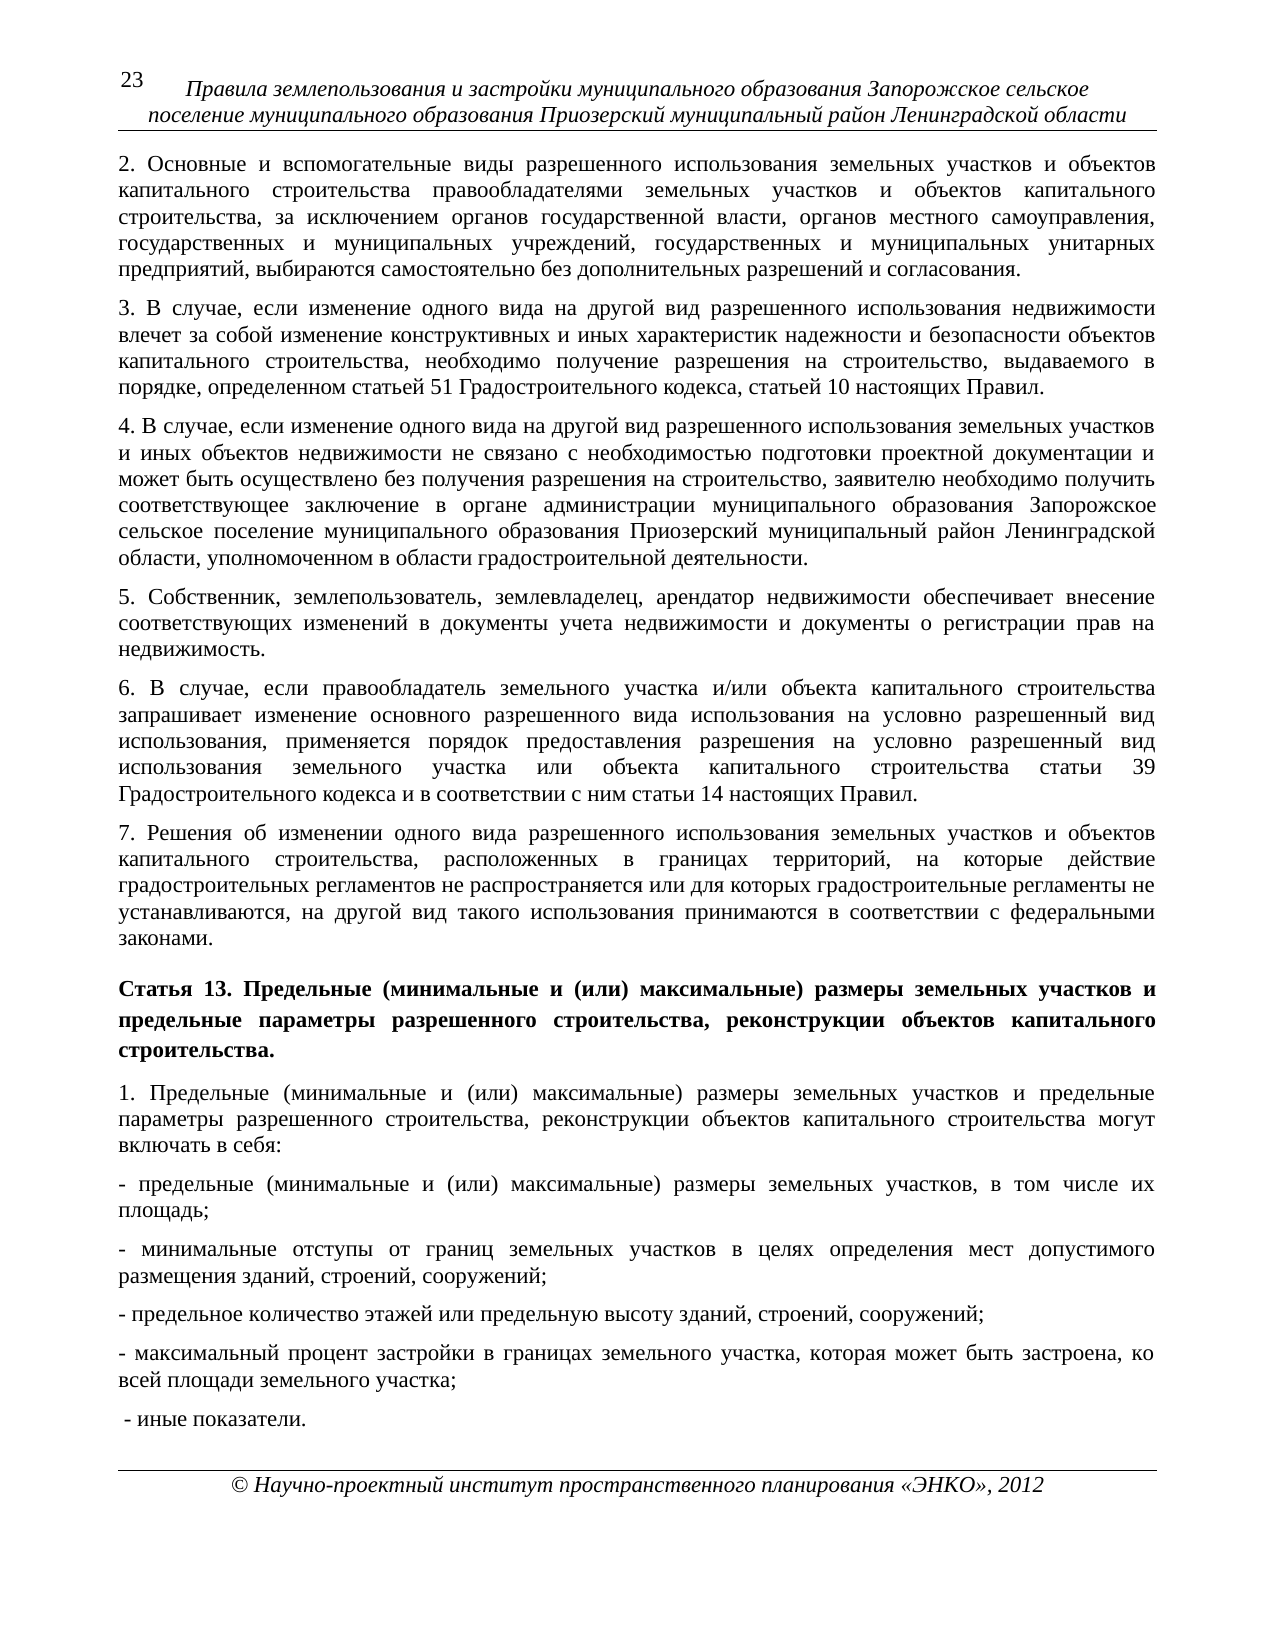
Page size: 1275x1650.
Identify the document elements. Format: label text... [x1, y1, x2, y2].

text 3. В случае, если изменение одного вида на другой вид разрешенного использования недвижимости влечет за собой изменение конструктивных и иных характеристик надежности и безопасности объектов капитального строительства, необходимо получение разрешения на строительство, выдаваемого в порядке, определенном статьей 51 Градостроительного кодекса, статьей 10 настоящих Правил. [118, 294, 1157, 400]
subtitle Статья 13. Предельные (минимальные и (или) максимальные) размеры земельных участков и предельные параметры разрешенного строительства, реконструкции объектов капитального строительства. [118, 975, 1157, 1062]
text - иные показатели. [118, 1404, 1157, 1431]
text 7. Решения об изменении одного вида разрешенного использования земельных участков и объектов капитального строительства, расположенных в границах территорий, на которые действие градостроительных регламентов не распространяется или для которых градостроительные регламенты не устанавливаются, на другой вид такого использования принимаются в соответствии с федеральными законами. [118, 819, 1157, 950]
text 2. Основные и вспомогательные виды разрешенного использования земельных участков и объектов капитального строительства правообладателями земельных участков и объектов капитального строительства, за исключением органов государственной власти, органов местного самоуправления, государственных и муниципальных учреждений, государственных и муниципальных унитарных предприятий, выбираются самостоятельно без дополнительных разрешений и согласования. [118, 150, 1157, 282]
text 6. В случае, если правообладатель земельного участка и/или объекта капитального строительства запрашивает изменение основного разрешенного вида использования на условно разрешенный вид использования, применяется порядок предоставления разрешения на условно разрешенный вид использования земельного участка или объекта капитального строительства статьи 39 Градостроительного кодекса и в соответствии с ним статьи 14 настоящих Правил. [118, 674, 1157, 806]
text 5. Собственник, землепользователь, землевладелец, арендатор недвижимости обеспечивает внесение соответствующих изменений в документы учета недвижимости и документы о регистрации прав на недвижимость. [118, 583, 1157, 662]
text 1. Предельные (минимальные и (или) максимальные) размеры земельных участков и предельные параметры разрешенного строительства, реконструкции объектов капитального строительства могут включать в себя: [118, 1078, 1157, 1158]
text - предельное количество этажей или предельную высоту зданий, строений, сооружений; [118, 1301, 1157, 1327]
text - предельные (минимальные и (или) максимальные) размеры земельных участков, в том числе их площадь; [118, 1170, 1157, 1223]
text 4. В случае, если изменение одного вида на другой вид разрешенного использования земельных участков и иных объектов недвижимости не связано с необходимостью подготовки проектной документации и может быть осуществлено без получения разрешения на строительство, заявителю необходимо получить соответствующее заключение в органе администрации муниципального образования Запорожское сельское поселение муниципального образования Приозерский муниципальный район Ленинградской области, уполномоченном в области градостроительной деятельности. [118, 412, 1157, 570]
text - максимальный процент застройки в границах земельного участка, которая может быть застроена, ко всей площади земельного участка; [118, 1339, 1157, 1392]
text - минимальные отступы от границ земельных участков в целях определения мест допустимого размещения зданий, строений, сооружений; [118, 1235, 1157, 1288]
